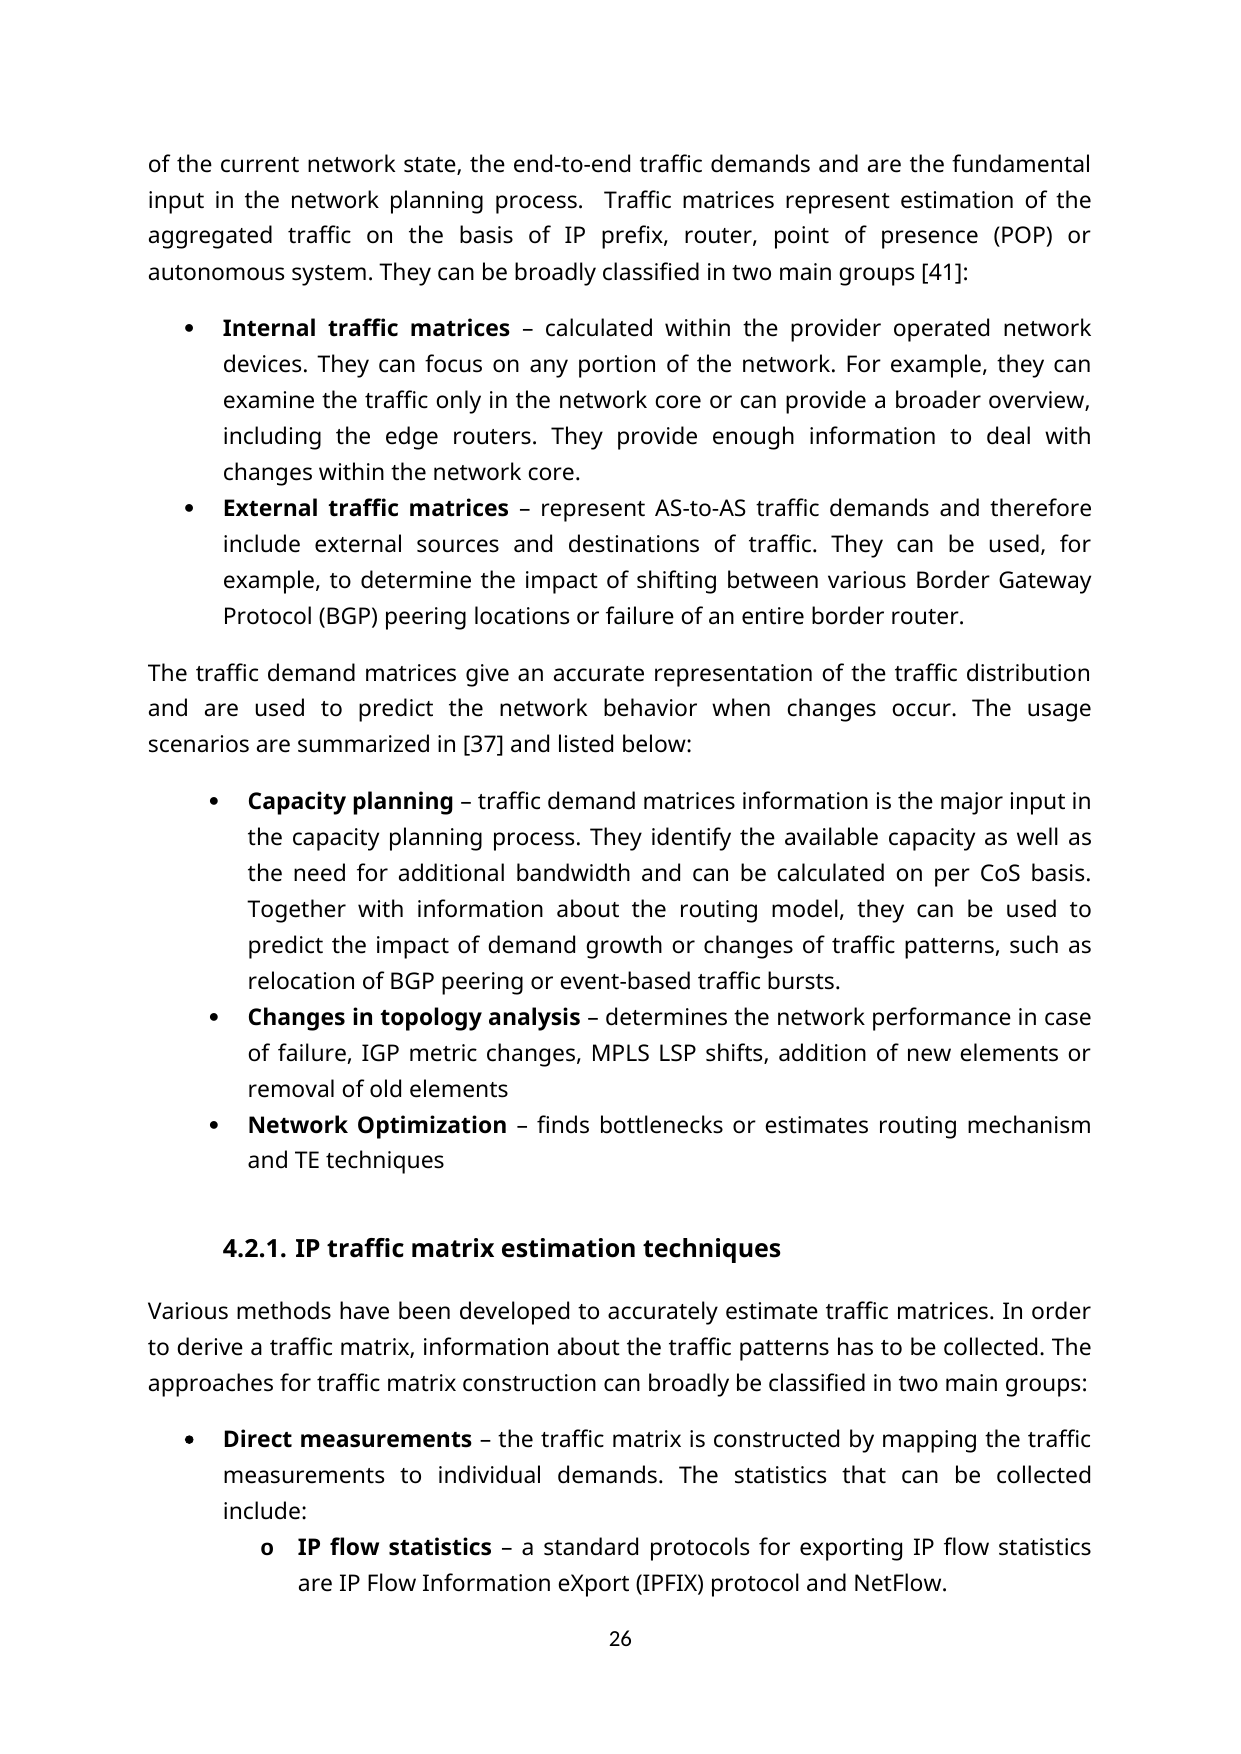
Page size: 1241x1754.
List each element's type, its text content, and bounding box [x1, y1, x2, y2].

list External traffic matrices – represent AS-to-AS traffic demands and therefore include external sources and destinations of traffic. They can be used, for example, to determine the impact of shifting between various Border Gateway Protocol (BGP) peering locations or failure of an entire border router. [185, 492, 1093, 631]
text The traffic demand matrices give an accurate representation of the traffic distribution and are used to predict the network behavior when changes occur. The usage scenarios are summarized in [37] and listed below: [148, 656, 1093, 759]
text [148, 148, 1093, 287]
list Network Optimization – finds bottlenecks or estimates routing mechanism and TE techniques [210, 1108, 1093, 1176]
list Direct measurements – the traffic matrix is constructed by mapping the traffic measurements to individual demands. The statistics that can be collected include: [185, 1423, 1093, 1526]
subtitle IP traffic matrix estimation techniques [223, 1230, 1093, 1264]
list Changes in topology analysis – determines the network performance in case of failure, IGP metric changes, MPLS LSP shifts, addition of new elements or removal of old elements [210, 1001, 1093, 1104]
list Internal traffic matrices – calculated within the provider operated network devices. They can focus on any portion of the network. For example, they can examine the traffic only in the network core or can provide a broader overview, including the edge routers. They provide enough information to deal with changes within the network core. [185, 312, 1093, 487]
list IP flow statistics – a standard protocols for exporting IP flow statistics are IP Flow Information eXport (IPFIX) protocol and NetFlow. [260, 1531, 1093, 1598]
text Various methods have been developed to accurately estimate traffic matrices. In order to derive a traffic matrix, information about the traffic patterns has to be collected. The approaches for traffic matrix construction can broadly be classified in two main groups: [148, 1294, 1093, 1398]
list Capacity planning – traffic demand matrices information is the major input in the capacity planning process. They identify the available capacity as well as the need for additional bandwidth and can be calculated on per CoS basis. Together with information about the routing model, they can be used to predict the impact of demand growth or changes of traffic patterns, such as relocation of BGP peering or event-based traffic bursts. [210, 785, 1093, 996]
